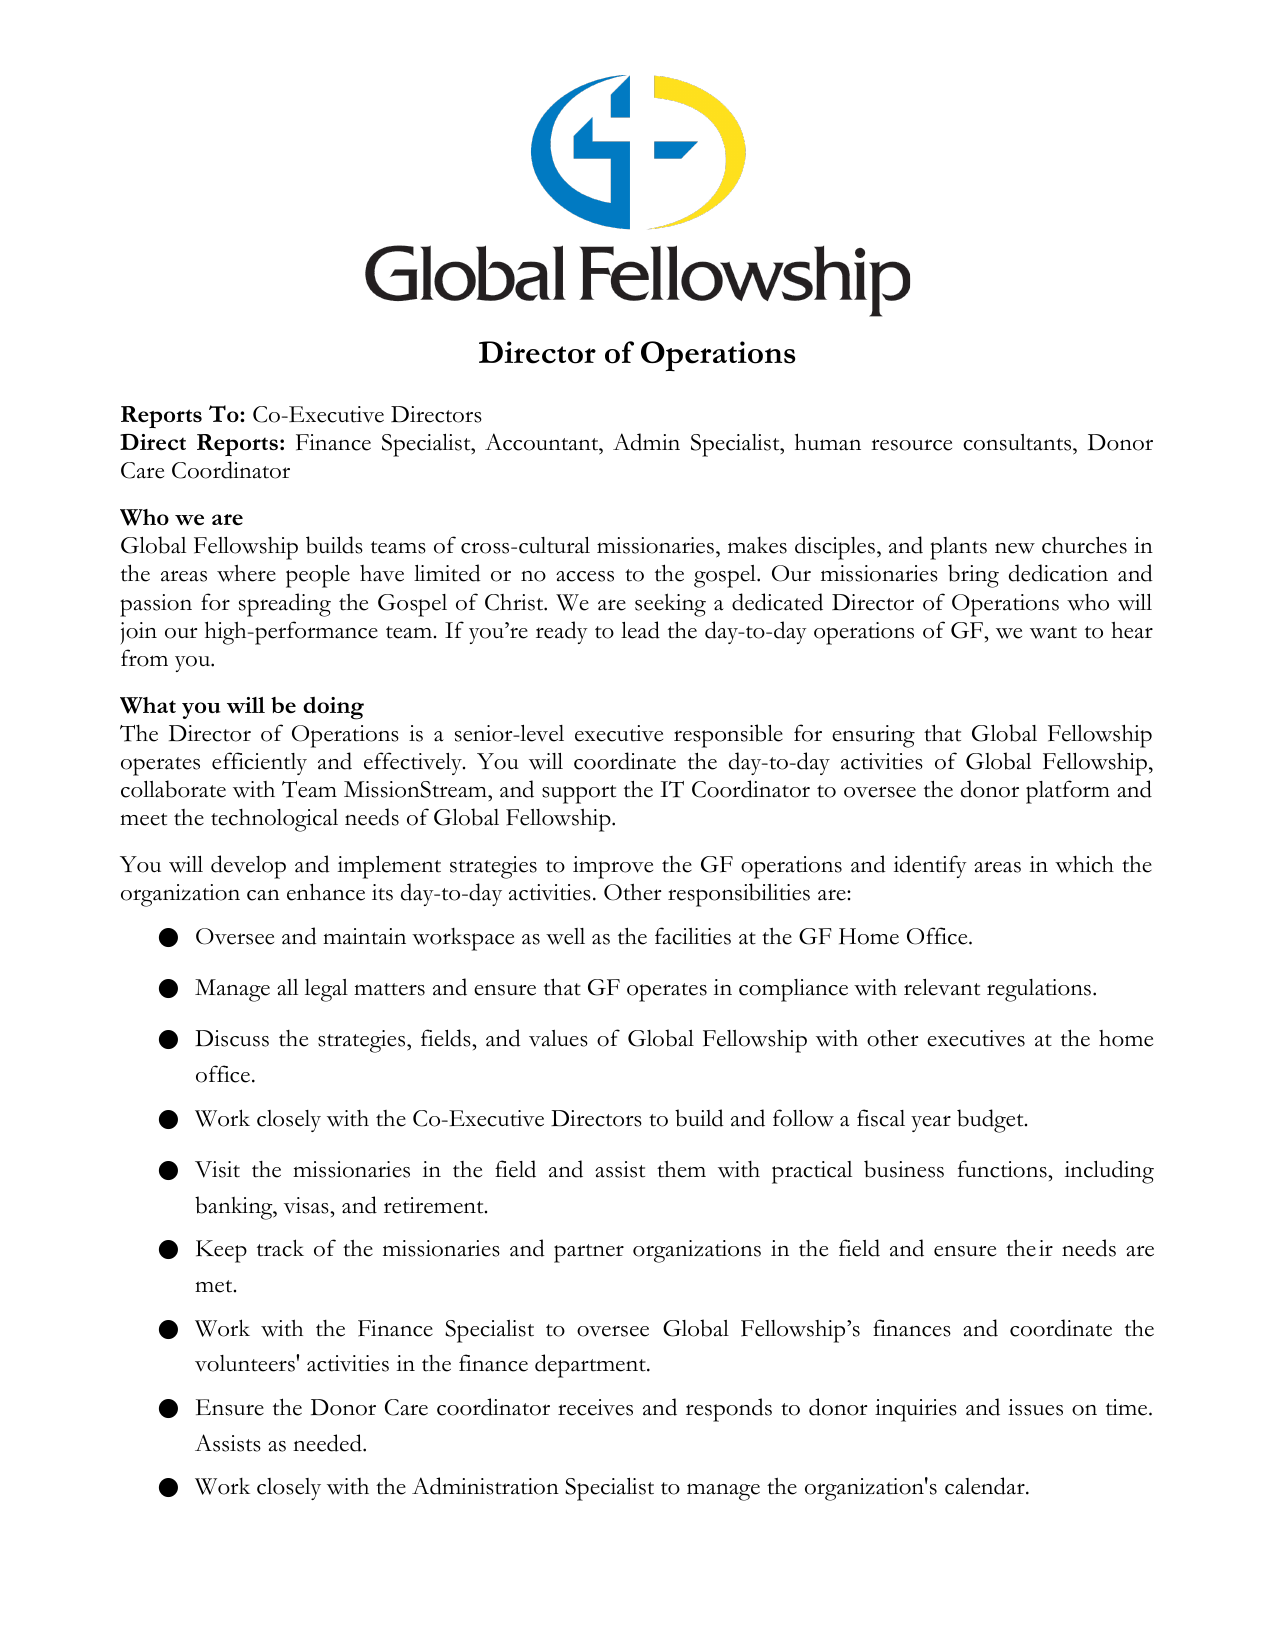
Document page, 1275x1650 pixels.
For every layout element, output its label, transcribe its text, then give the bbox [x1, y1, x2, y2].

list Work closely with the Co-Executive Directors to build and follow a fiscal year budget. [157, 1089, 1155, 1140]
text Global Fellowship builds teams of cross-cultural missionaries, makes disciples, and plants new churches in the areas where people have limited or no access to the gospel. Our missionaries bring dedication and passion for spreading the Gospel of Christ. We are seeking a dedicated Director of Operations who will join our high-performance team. If you’re ready to lead the day-to-day operations of GF, we want to hear from you. [120, 532, 1155, 673]
text Director of Operations [120, 335, 1155, 373]
picture [364, 75, 911, 317]
text Direct Reports: Finance Specialist, Accountant, Admin Specialist, human resource consultants, Donor Care Coordinator [120, 429, 1155, 485]
list Work with the Finance Specialist to oversee Global Fellowship’s finances and coordinate the volunteers' activities in the finance department. [157, 1299, 1155, 1378]
text The Director of Operations is a senior-level executive responsible for ensuring that Global Fellowship operates efficiently and effectively. You will coordinate the day-to-day activities of Global Fellowship, collaborate with Team MissionStream, and support the IT Coordinator to oversee the donor platform and meet the technological needs of Global Fellowship. [120, 719, 1155, 832]
list Ensure the Donor Care coordinator receives and responds to donor inquiries and issues on time. Assists as needed. [157, 1378, 1155, 1458]
list Discuss the strategies, fields, and values of Global Fellowship with other executives at the home office. [157, 1009, 1155, 1089]
list Work closely with the Administration Specialist to manage the organization's calendar. [157, 1458, 1155, 1509]
text You will develop and implement strategies to improve the GF operations and identify areas in which the organization can enhance its day-to-day activities. Other responsibilities are: [120, 851, 1155, 907]
text Who we are [120, 504, 1155, 532]
text Reports To: Co-Executive Directors [120, 401, 1155, 429]
list Keep track of the missionaries and partner organizations in the field and ensure their needs are met. [157, 1219, 1155, 1299]
list Manage all legal matters and ensure that GF operates in compliance with relevant regulations. [157, 958, 1155, 1009]
text What you will be doing [120, 691, 1155, 719]
list Oversee and maintain workspace as well as the facilities at the GF Home Office. [157, 907, 1155, 958]
list Visit the missionaries in the field and assist them with practical business functions, including banking, visas, and retirement. [157, 1140, 1155, 1219]
